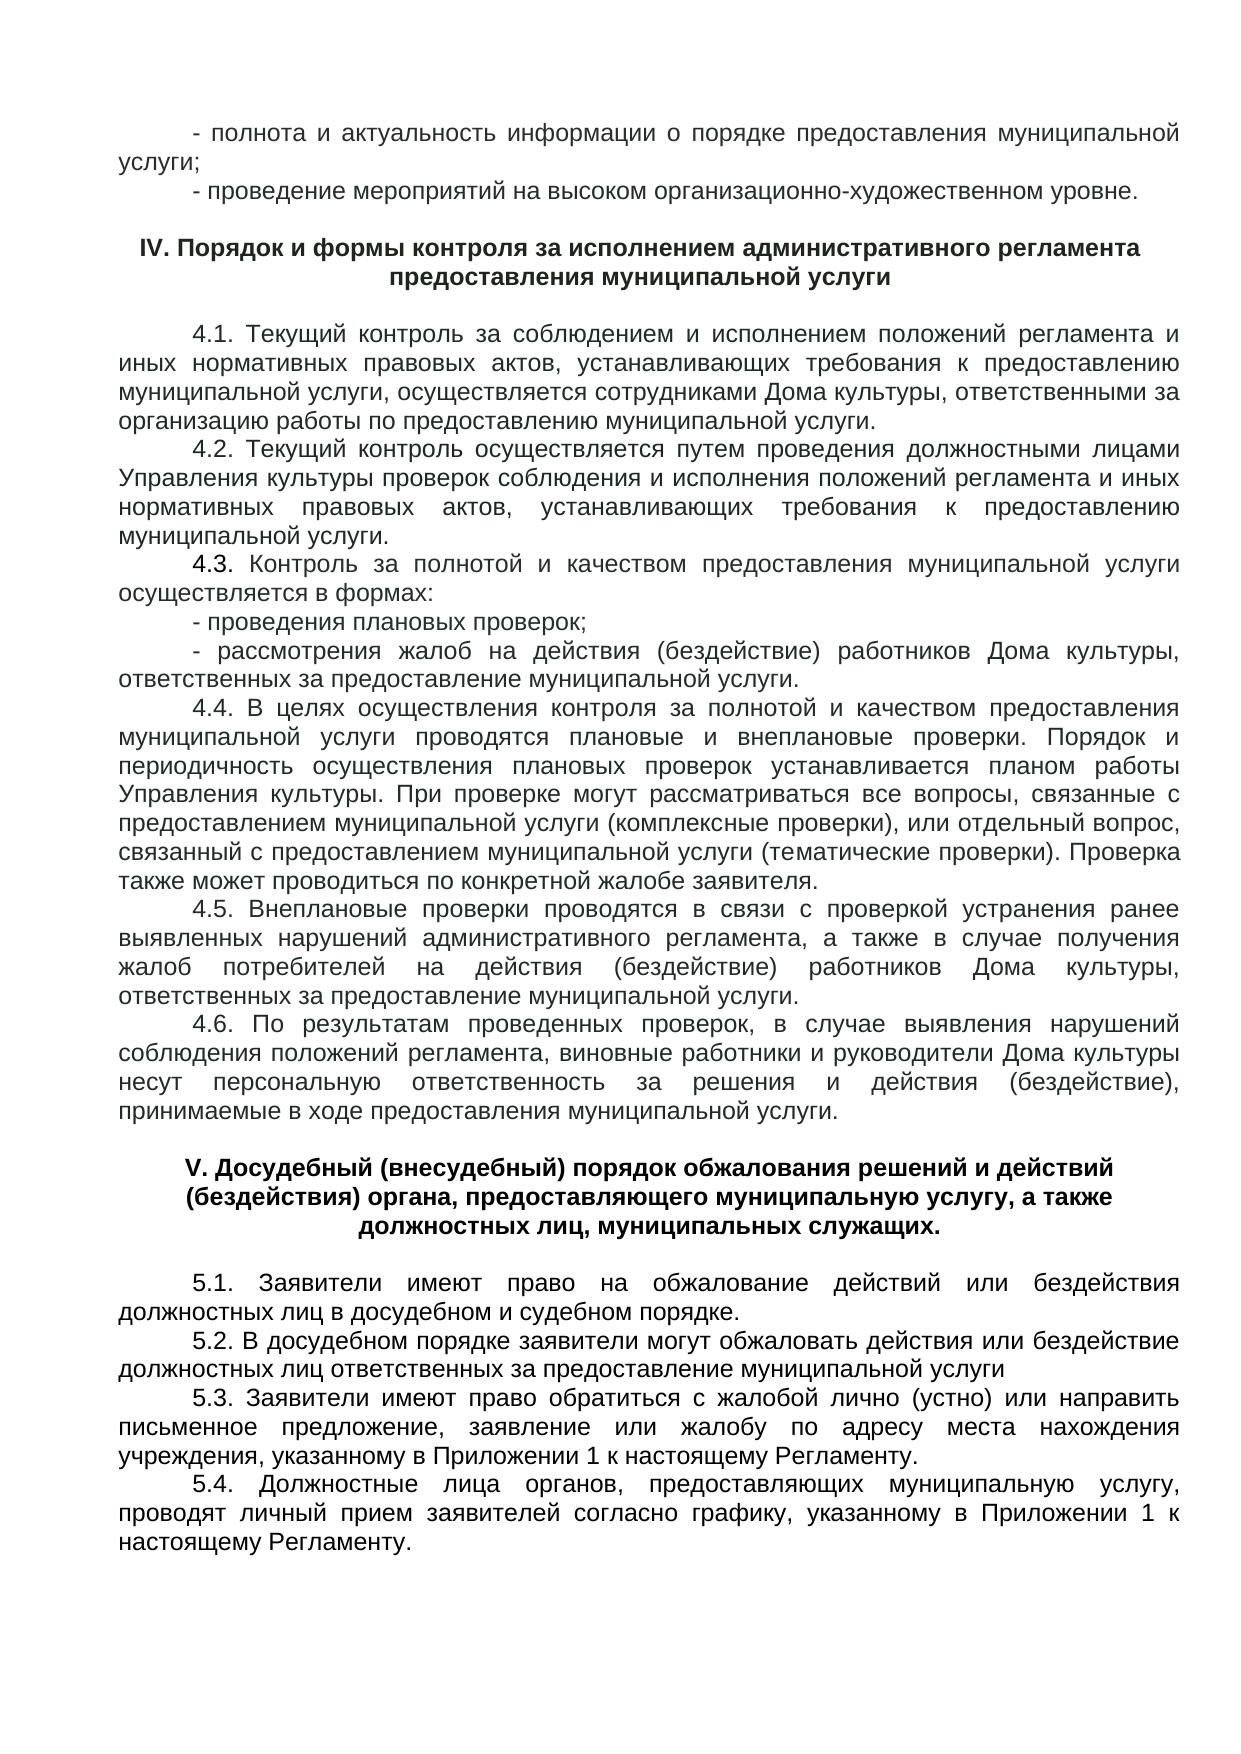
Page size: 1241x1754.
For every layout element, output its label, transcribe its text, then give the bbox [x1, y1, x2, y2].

text 4.2. Текущий контроль осуществляется путем проведения должностными лицами Управления культуры проверок соблюдения и исполнения положений регламента и иных нормативных правовых актов, устанавливающих требования к предоставлению муниципальной услуги. [118, 434, 1181, 549]
text IV. Порядок и формы контроля за исполнением административного регламента предоставления муниципальной услуги [118, 233, 1162, 291]
text - полнота и актуальность информации о порядке предоставления муниципальной услуги; [118, 118, 1181, 176]
text - проведение мероприятий на высоком организационно-художественном уровне. [118, 176, 1181, 204]
text 4.1. Текущий контроль за соблюдением и исполнением положений регламента и иных нормативных правовых актов, устанавливающих требования к предоставлению муниципальной услуги, осуществляется сотрудниками Дома культуры, ответственными за организацию работы по предоставлению муниципальной услуги. [118, 319, 1181, 434]
list - рассмотрения жалоб на действия (бездействие) работников Дома культуры, ответственных за предоставление муниципальной услуги. [118, 636, 1181, 693]
text 4.4. В целях осуществления контроля за полнотой и качеством предоставления муниципальной услуги проводятся плановые и внеплановые проверки. Порядок и периодичность осуществления плановых проверок устанавливается планом работы Управления культуры. При проверке могут рассматриваться все вопросы, связанные с предоставлением муниципальной услуги (комплексные проверки), или отдельный вопрос, связанный с предоставлением муниципальной услуги (тематические проверки). Проверка также может проводиться по конкретной жалобе заявителя. [118, 693, 1181, 894]
text 5.1. Заявители имеют право на обжалование действий или бездействия должностных лиц в досудебном и судебном порядке. [118, 1268, 1181, 1326]
text 5.4. Должностные лица органов, предоставляющих муниципальную услугу, проводят личный прием заявителей согласно графику, указанному в Приложении 1 к настоящему Регламенту. [118, 1469, 1181, 1556]
text 4.5. Внеплановые проверки проводятся в связи с проверкой устранения ранее выявленных нарушений административного регламента, а также в случае получения жалоб потребителей на действия (бездействие) работников Дома культуры, ответственных за предоставление муниципальной услуги. [118, 894, 1181, 1009]
list - проведения плановых проверок; [118, 607, 1181, 636]
text V. Досудебный (внесудебный) порядок обжалования решений и действий (бездействия) органа, предоставляющего муниципальную услугу, а также должностных лиц, муниципальных служащих. [118, 1153, 1181, 1239]
text 5.2. В досудебном порядке заявители могут обжаловать действия или бездействие должностных лиц ответственных за предоставление муниципальной услуги [118, 1326, 1181, 1383]
text 4.6. По результатам проведенных проверок, в случае выявления нарушений соблюдения положений регламента, виновные работники и руководители Дома культуры несут персональную ответственность за решения и действия (бездействие), принимаемые в ходе предоставления муниципальной услуги. [118, 1009, 1181, 1124]
text 5.3. Заявители имеют право обратиться с жалобой лично (устно) или направить письменное предложение, заявление или жалобу по адресу места нахождения учреждения, указанному в Приложении 1 к настоящему Регламенту. [118, 1383, 1181, 1469]
text 4.3. Контроль за полнотой и качеством предоставления муниципальной услуги осуществляется в формах: [118, 549, 1181, 607]
